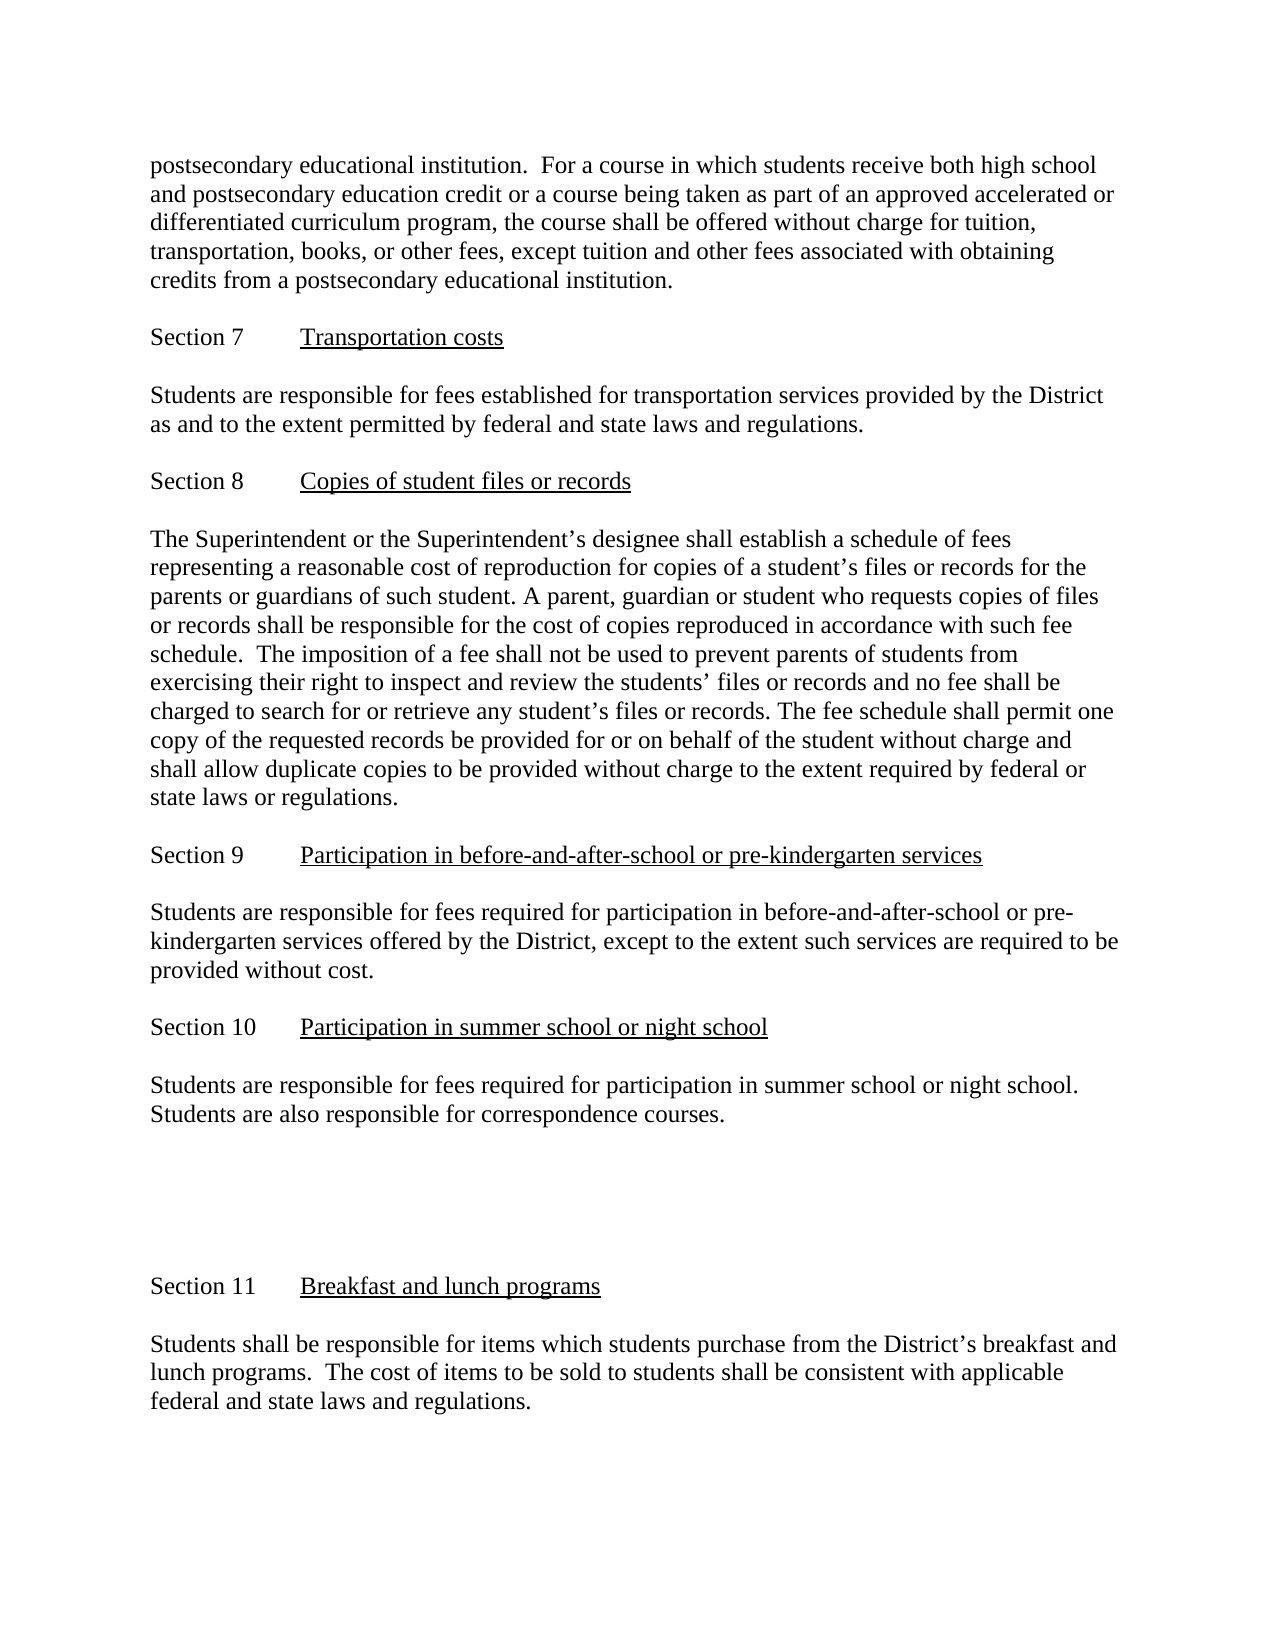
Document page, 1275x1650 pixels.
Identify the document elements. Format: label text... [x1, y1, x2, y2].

text Students are responsible for fees required for participation in before-and-after-school or pre-kindergarten services offered by the District, except to the extent such services are required to be provided without cost. [150, 897, 1125, 984]
text Section 10 Participation in summer school or night school [150, 1012, 1125, 1041]
text Section 9 Participation in before-and-after-school or pre-kindergarten services [150, 840, 1125, 869]
text The Superintendent or the Superintendent’s designee shall establish a schedule of fees representing a reasonable cost of reproduction for copies of a student’s files or records for the parents or guardians of such student. A parent, guardian or student who requests copies of files or records shall be responsible for the cost of copies reproduced in accordance with such fee schedule. The imposition of a fee shall not be used to prevent parents of students from exercising their right to inspect and review the students’ files or records and no fee shall be charged to search for or retrieve any student’s files or records. The fee schedule shall permit one copy of the requested records be provided for or on behalf of the student without charge and shall allow duplicate copies to be provided without charge to the extent required by federal or state laws or regulations. [150, 524, 1125, 811]
text Students shall be responsible for items which students purchase from the District’s breakfast and lunch programs. The cost of items to be sold to students shall be consistent with applicable federal and state laws and regulations. [150, 1329, 1125, 1415]
text Students are responsible for fees established for transportation services provided by the District as and to the extent permitted by federal and state laws and regulations. [150, 380, 1125, 437]
text Students are responsible for fees required for participation in summer school or night school. Students are also responsible for correspondence courses. [150, 1070, 1125, 1127]
text Section 11 Breakfast and lunch programs [150, 1271, 1125, 1300]
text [150, 150, 1125, 294]
text Section 8 Copies of student files or records [150, 466, 1125, 495]
text Section 7 Transportation costs [150, 322, 1125, 351]
